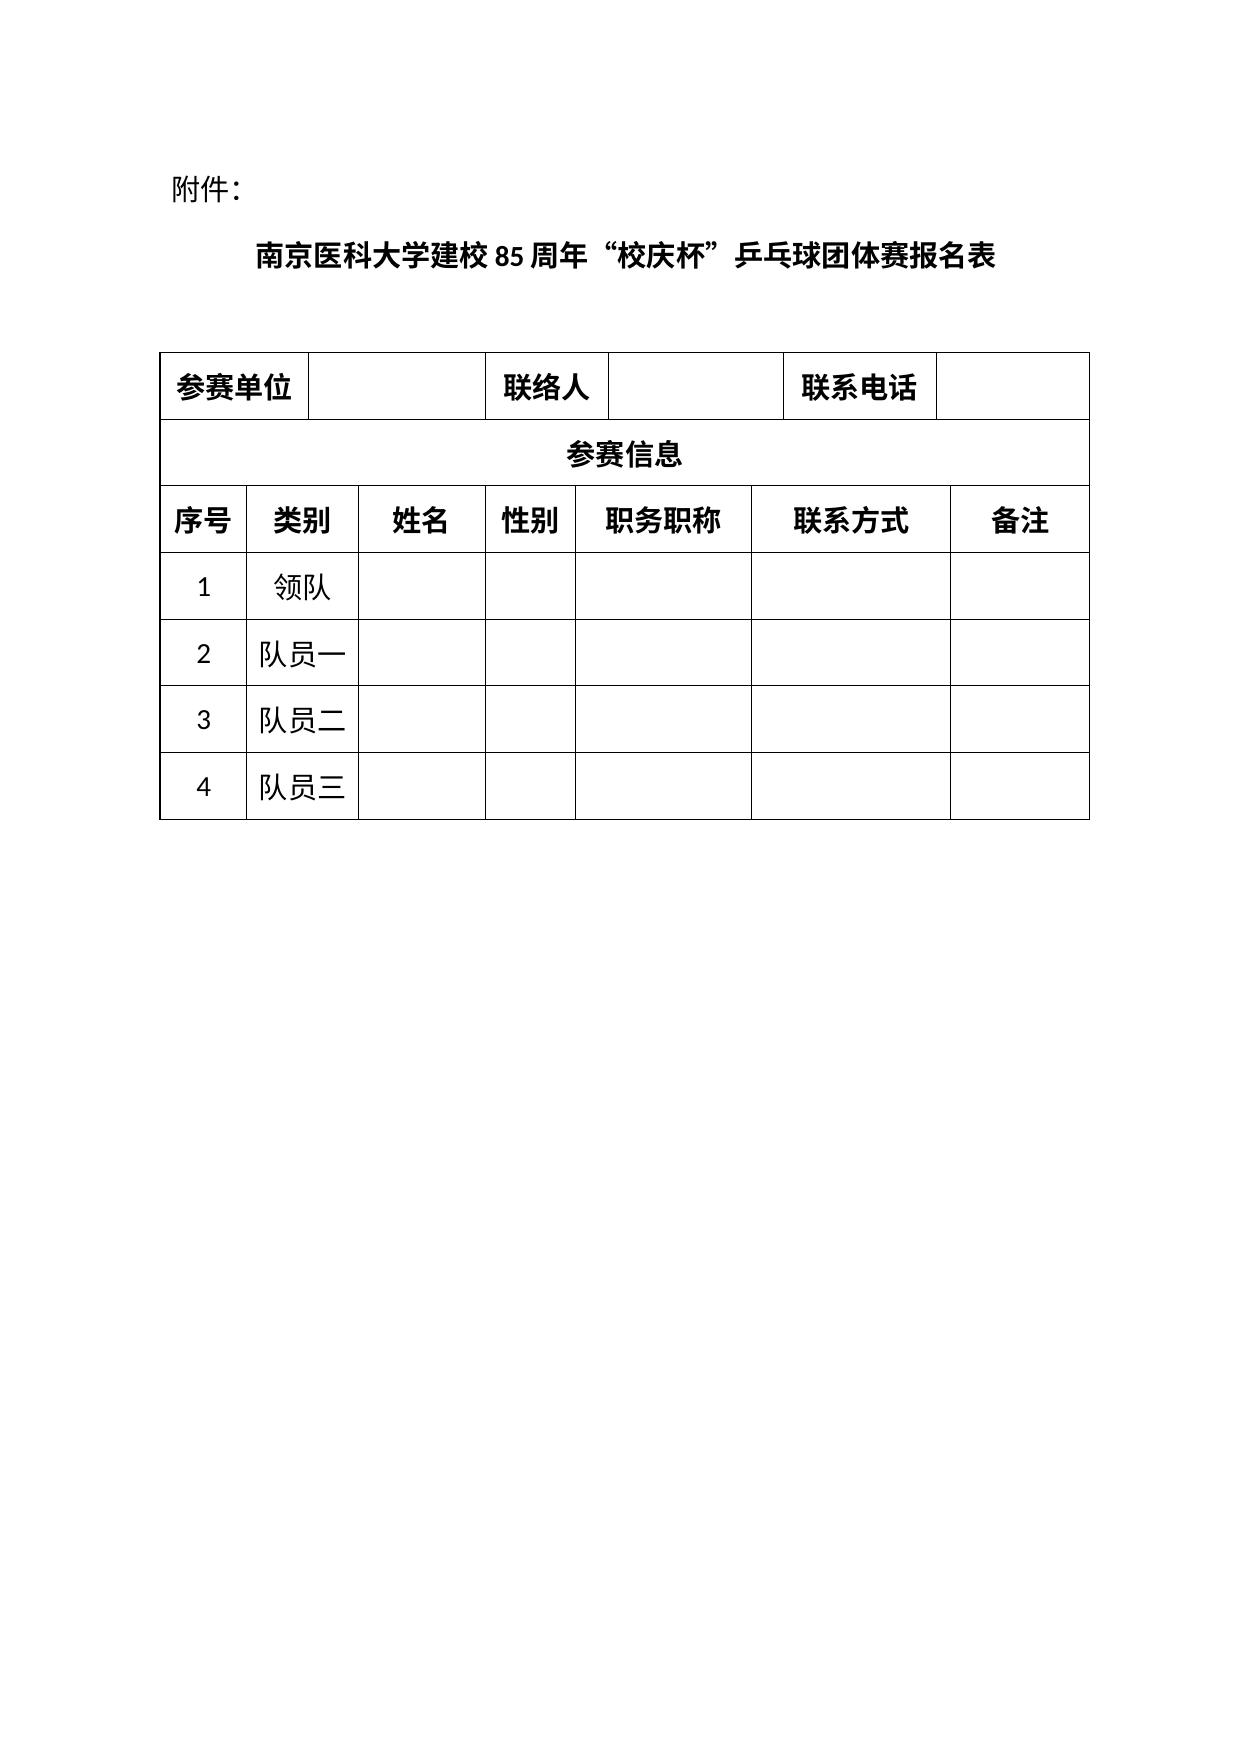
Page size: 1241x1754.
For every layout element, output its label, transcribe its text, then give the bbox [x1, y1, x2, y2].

table_cell 3 [161, 686, 246, 752]
table_cell [359, 620, 485, 685]
text 南京医科大学建校85周年“校庆杯”乒乓球团体赛报名表 [171, 221, 1081, 286]
table_cell 备注 [951, 486, 1089, 552]
table_cell 队员一 [247, 620, 358, 685]
table_header [609, 353, 783, 419]
table_cell [576, 620, 751, 685]
table_cell [359, 753, 485, 819]
table_header [309, 353, 485, 419]
table_cell [951, 686, 1089, 752]
table_cell [486, 553, 575, 619]
table_cell [486, 686, 575, 752]
table_cell [951, 620, 1089, 685]
table_cell [752, 686, 950, 752]
table_cell [576, 753, 751, 819]
table_cell [752, 553, 950, 619]
table_cell 队员三 [247, 753, 358, 819]
table_cell 2 [161, 620, 246, 685]
table_cell [576, 686, 751, 752]
table_cell 姓名 [359, 486, 485, 552]
table_cell 职务职称 [576, 486, 751, 552]
table_cell 序号 [161, 486, 246, 552]
table_cell [752, 753, 950, 819]
table_cell 1 [161, 553, 246, 619]
table_header 联系电话 [784, 353, 936, 419]
table_cell [486, 620, 575, 685]
table_header [937, 353, 1089, 419]
table_cell [951, 553, 1089, 619]
table_cell 领队 [247, 553, 358, 619]
table_cell [486, 753, 575, 819]
table_cell 4 [161, 753, 246, 819]
table_cell 参赛信息 [161, 420, 1089, 485]
text 附件： [171, 155, 1081, 221]
table_cell [752, 620, 950, 685]
table_cell 联系方式 [752, 486, 950, 552]
table_cell 队员二 [247, 686, 358, 752]
table_cell [359, 553, 485, 619]
table_header 参赛单位 [161, 353, 308, 419]
table_header 联络人 [486, 353, 608, 419]
table_cell 性别 [486, 486, 575, 552]
table_cell [359, 686, 485, 752]
table_cell [951, 753, 1089, 819]
table_cell 类别 [247, 486, 358, 552]
table_cell [576, 553, 751, 619]
